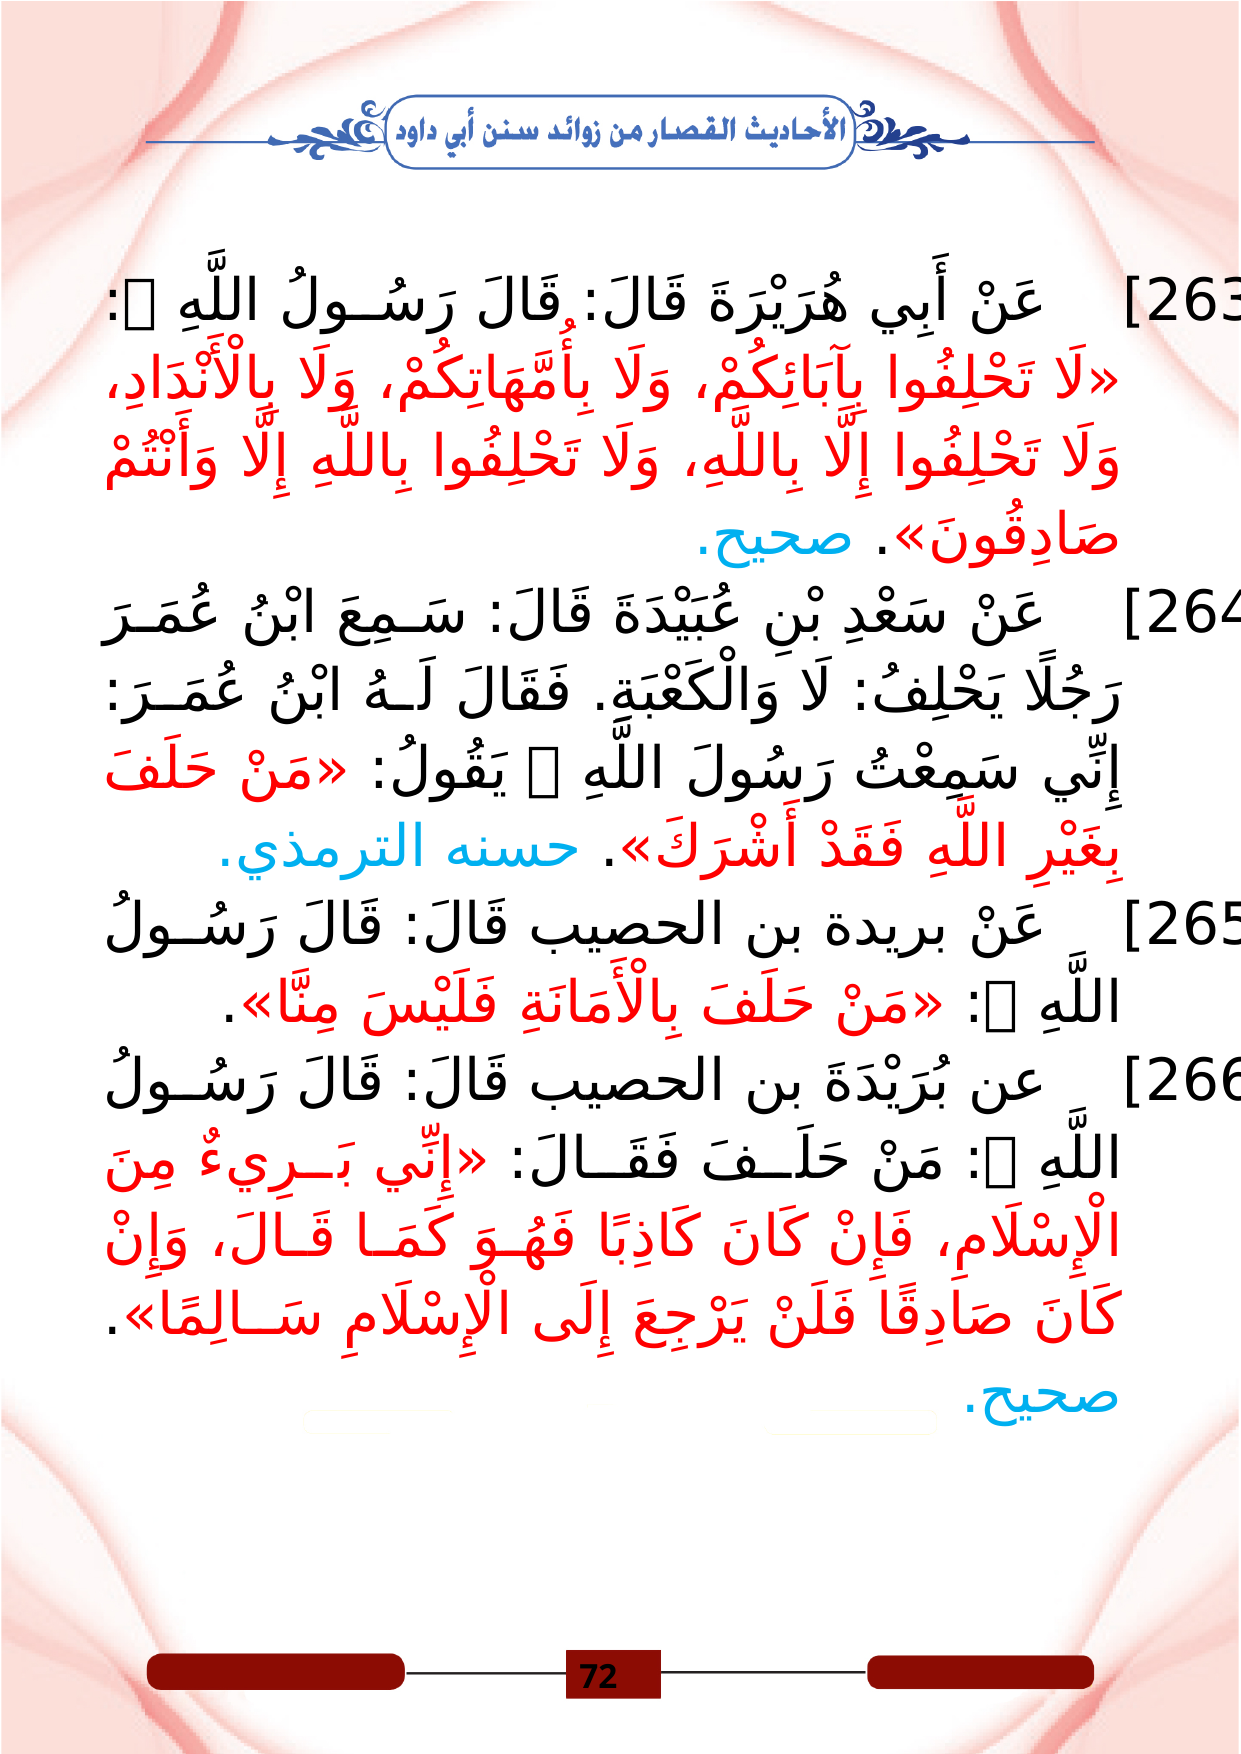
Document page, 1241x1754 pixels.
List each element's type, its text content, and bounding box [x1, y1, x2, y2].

list عَنْ أَبِي هُرَيْرَةَ قَالَ: قَالَ رَسُولُ اللَّهِ : «لَا تَحْلِفُوا بِآبَائِكُمْ، وَلَا بِأُمَّهَاتِكُمْ، وَلَا بِالْأَنْدَادِ، وَلَا تَحْلِفُوا إِلَّا بِاللَّهِ، وَلَا تَحْلِفُوا بِاللَّهِ إِلَّا وَأَنْتُمْ صَادِقُونَ». صحيح. [103, 266, 1122, 568]
list عَنْ بريدة بن الحصيب قَالَ: قَالَ رَسُولُ اللَّهِ : «مَنْ حَلَفَ بِالْأَمَانَةِ فَلَيْسَ مِنَّا». [103, 890, 1122, 1036]
picture [1227, 598, 1239, 617]
picture [1, 1, 1239, 1754]
picture [1230, 1076, 1239, 1096]
list عن بُرَيْدَةَ بن الحصيب قَالَ: قَالَ رَسُولُ اللَّهِ : مَنْ حَلَفَ فَقَالَ: «إِنِّي بَرِيءٌ مِنَ الْإِسْلَامِ، فَإِنْ كَانَ كَاذِبًا فَهُوَ كَمَا قَالَ، وَإِنْ كَانَ صَادِقًا فَلَنْ يَرْجِعَ إِلَى الْإِسْلَامِ سَالِمًا». صحيح. [103, 1046, 1122, 1426]
picture [1231, 906, 1239, 916]
list عَنْ سَعْدِ بْنِ عُبَيْدَةَ قَالَ: سَمِعَ ابْنُ عُمَرَ رَجُلًا يَحْلِفُ: لَا وَالْكَعْبَةِ. فَقَالَ لَهُ ابْنُ عُمَرَ: إِنِّي سَمِعْتُ رَسُولَ اللَّهِ يَقُولُ: «مَنْ حَلَفَ بِغَيْرِ اللَّهِ فَقَدْ أَشْرَكَ». حسنه الترمذي. [103, 578, 1122, 880]
picture [1229, 1062, 1239, 1076]
